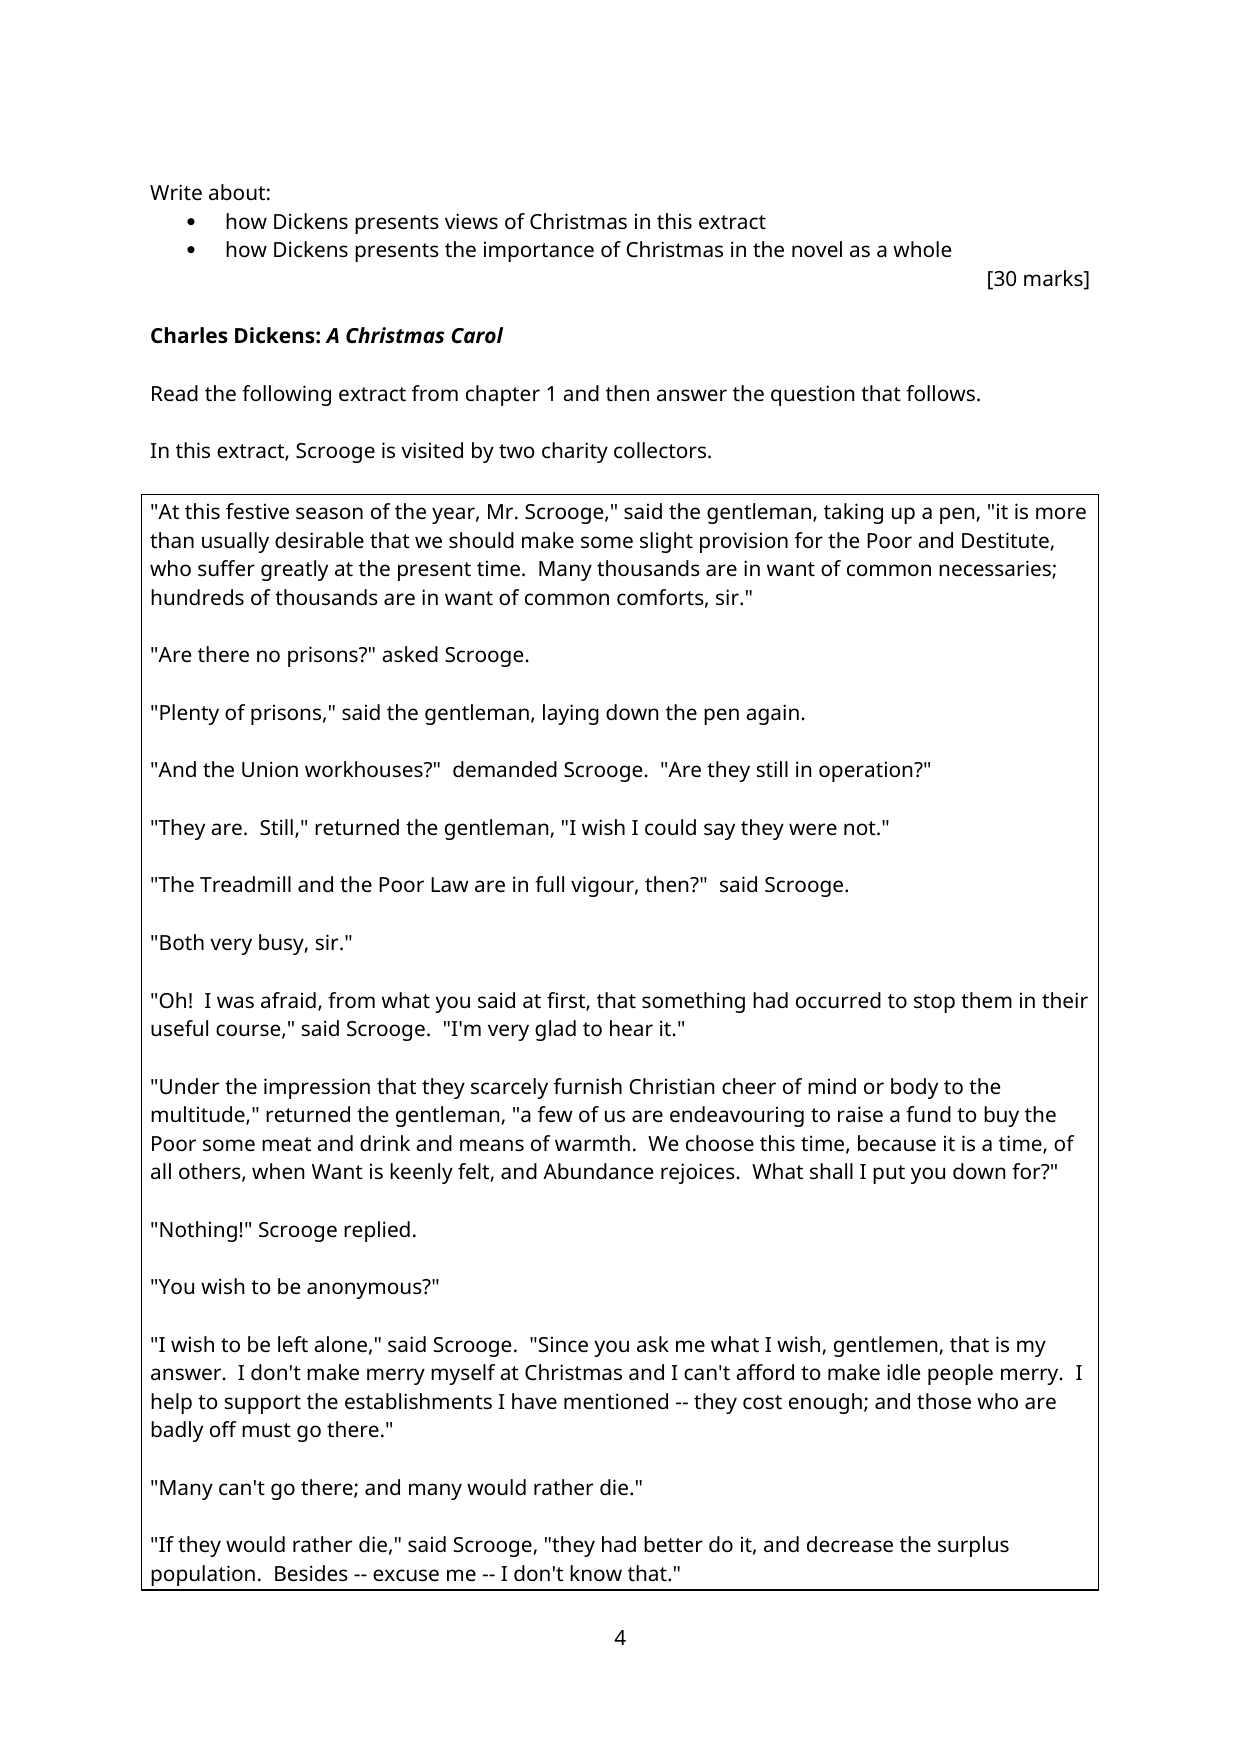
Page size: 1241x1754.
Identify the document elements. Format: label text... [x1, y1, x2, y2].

text Read the following extract from chapter 1 and then answer the question that follows. [150, 379, 1090, 407]
text "Many can't go there; and many would rather die." [142, 1470, 1098, 1501]
text "Are there no prisons?" asked Scrooge. [142, 637, 1098, 669]
text Write about: [150, 178, 1090, 207]
text "They are. Still," returned the gentleman, "I wish I could say they were not." [142, 810, 1098, 841]
text "You wish to be anonymous?" [142, 1269, 1098, 1301]
text "Nothing!" Scrooge replied. [142, 1212, 1098, 1243]
text "At this festive season of the year, Mr. Scrooge," said the gentleman, taking up a pen, "it is more than usually desirable that we should make some slight provision for the Poor and Destitute, who suffer greatly at the present time. Many thousands are in want of common necessaries; hundreds of thousands are in want of common comforts, sir." [142, 495, 1098, 611]
text "Oh! I was afraid, from what you said at first, that something had occurred to stop them in their useful course," said Scrooge. "I'm very glad to hear it." [142, 983, 1098, 1043]
text In this extract, Scrooge is visited by two charity collectors. [150, 437, 1090, 465]
text "I wish to be left alone," said Scrooge. "Since you ask me what I wish, gentlemen, that is my answer. I don't make merry myself at Christmas and I can't afford to make idle people merry. I help to support the establishments I have mentioned -- they cost enough; and those who are badly off must go there." [142, 1327, 1098, 1444]
list how Dickens presents the importance of Christmas in the novel as a whole [187, 235, 1090, 264]
text "And the Union workhouses?" demanded Scrooge. "Are they still in operation?" [142, 752, 1098, 784]
text "Plenty of prisons," said the gentleman, laying down the pen again. [142, 695, 1098, 726]
list how Dickens presents views of Christmas in this extract [187, 207, 1090, 235]
text [30 marks] [187, 264, 1090, 292]
text "The Treadmill and the Poor Law are in full vigour, then?" said Scrooge. [142, 867, 1098, 899]
text Charles Dickens: A Christmas Carol [150, 321, 1090, 350]
text "If they would rather die," said Scrooge, "they had better do it, and decrease the surplus population. Besides -- excuse me -- I don't know that." [142, 1527, 1098, 1589]
text "Both very busy, sir." [142, 925, 1098, 957]
text "Under the impression that they scarcely furnish Christian cheer of mind or body to the multitude," returned the gentleman, "a few of us are endeavouring to raise a fund to buy the Poor some meat and drink and means of warmth. We choose this time, because it is a time, of all others, when Want is keenly felt, and Abundance rejoices. What shall I put you down for?" [142, 1069, 1098, 1186]
